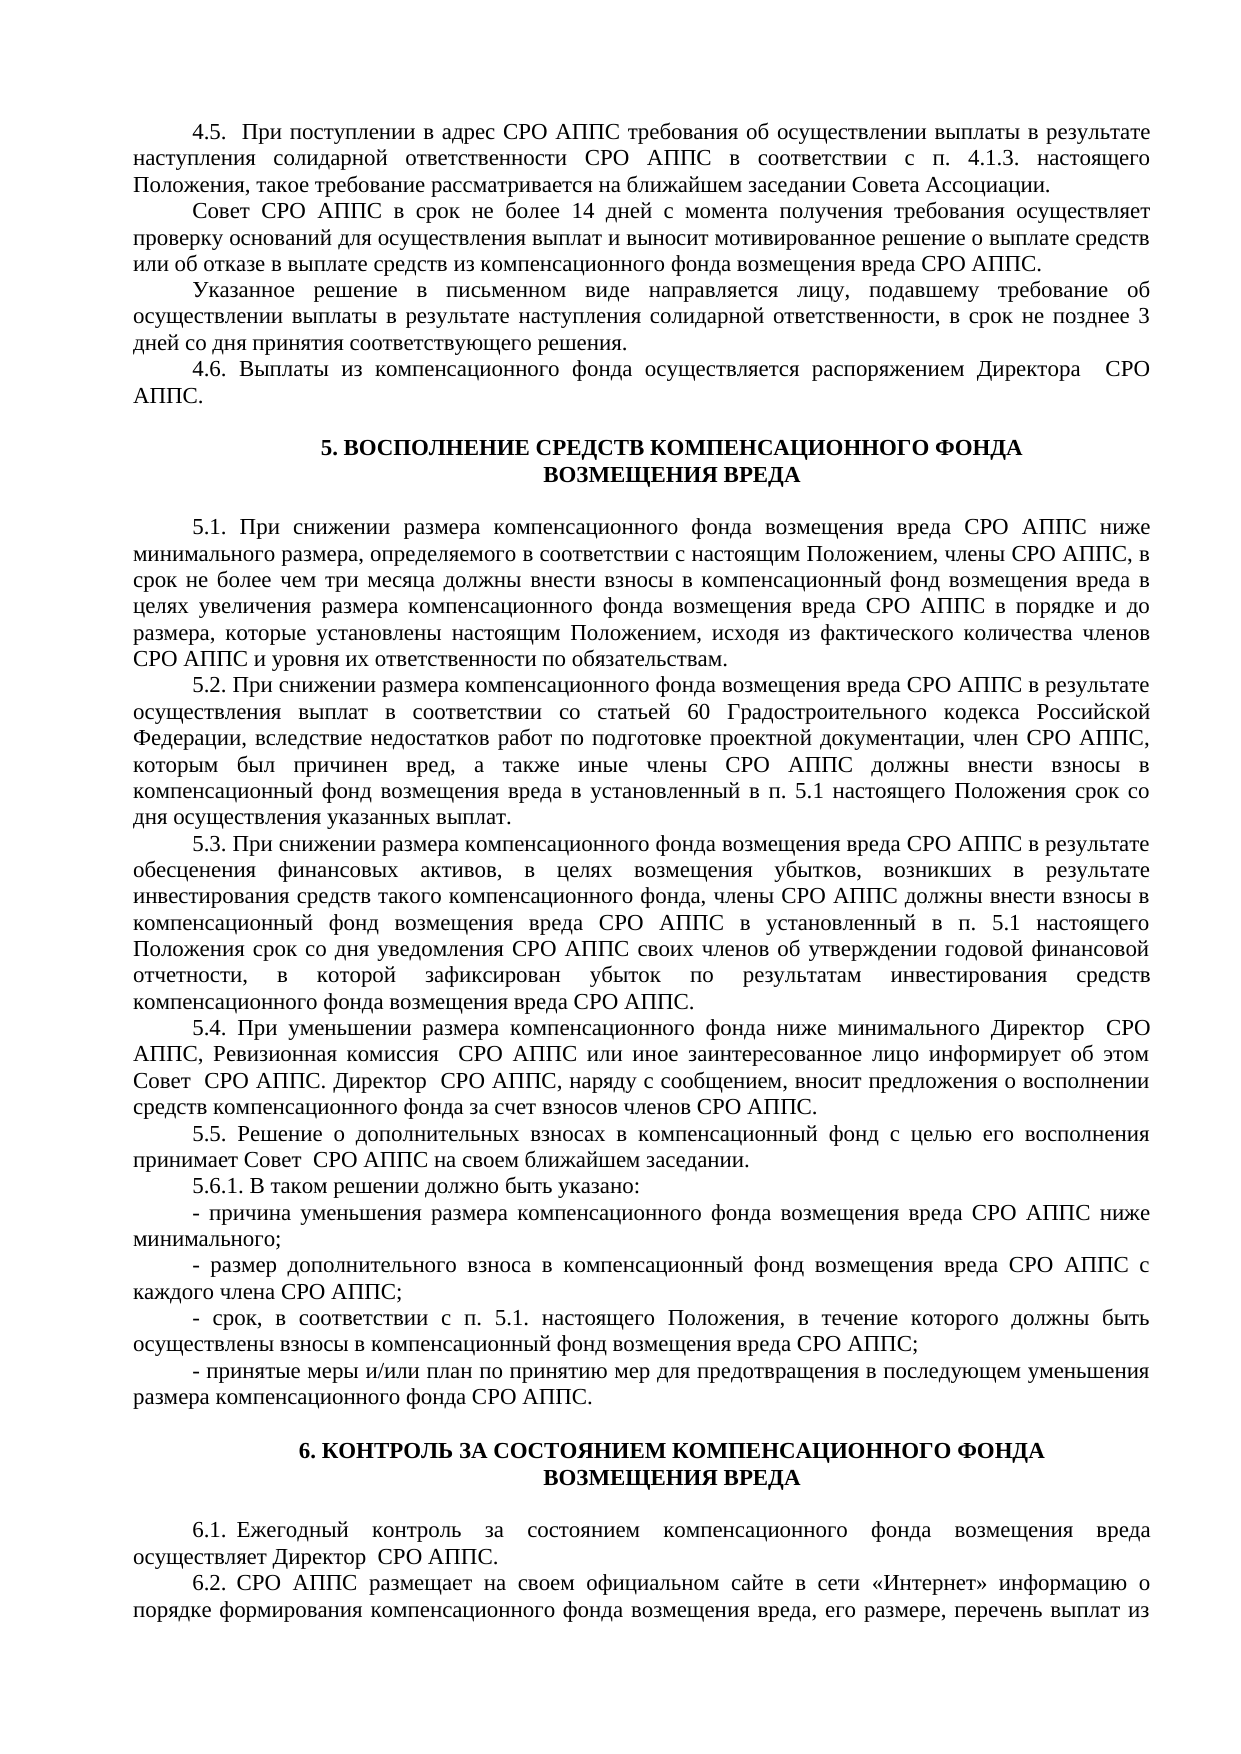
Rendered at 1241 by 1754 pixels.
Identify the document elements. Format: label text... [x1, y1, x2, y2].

text 4.5. При поступлении в адрес СРО АППС требования об осуществлении выплаты в результате наступления солидарной ответственности СРО АППС в соответствии с п. 4.1.3. настоящего Положения, такое требование рассматривается на ближайшем заседании Совета Ассоциации. [133, 118, 1152, 197]
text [133, 1569, 1152, 1622]
text 6.1. Ежегодный контроль за состоянием компенсационного фонда возмещения вреда осуществляет Директор СРО АППС. [133, 1517, 1152, 1569]
text - принятые меры и/или план по принятию мер для предотвращения в последующем уменьшения размера компенсационного фонда СРО АППС. [133, 1357, 1152, 1409]
text 5. ВОСПОЛНЕНИЕ СРЕДСТВ КОМПЕНСАЦИОННОГО ФОНДА [133, 434, 1152, 461]
text 5.1. При снижении размера компенсационного фонда возмещения вреда СРО АППС ниже минимального размера, определяемого в соответствии с настоящим Положением, члены СРО АППС, в срок не более чем три месяца должны внести взносы в компенсационный фонд возмещения вреда в целях увеличения размера компенсационного фонда возмещения вреда СРО АППС в порядке и до размера, которые установлены настоящим Положением, исходя из фактического количества членов СРО АППС и уровня их ответственности по обязательствам. [133, 513, 1152, 672]
text ВОЗМЕЩЕНИЯ ВРЕДА [133, 461, 1152, 487]
text ВОЗМЕЩЕНИЯ ВРЕДА [133, 1464, 1152, 1490]
text 5.6.1. В таком решении должно быть указано: [133, 1172, 1152, 1199]
text 5.4. При уменьшении размера компенсационного фонда ниже минимального Директор СРО АППС, Ревизионная комиссия СРО АППС или иное заинтересованное лицо информирует об этом Совет СРО АППС. Директор СРО АППС, наряду с сообщением, вносит предложения о восполнении средств компенсационного фонда за счет взносов членов СРО АППС. [133, 1014, 1152, 1119]
text 5.5. Решение о дополнительных взносах в компенсационный фонд с целью его восполнения принимает Совет СРО АППС на своем ближайшем заседании. [133, 1119, 1152, 1172]
text 4.6. Выплаты из компенсационного фонда осуществляется распоряжением Директора СРО АППС. [133, 355, 1152, 408]
text Совет СРО АППС в срок не более 14 дней с момента получения требования осуществляет проверку оснований для осуществления выплат и выносит мотивированное решение о выплате средств или об отказе в выплате средств из компенсационного фонда возмещения вреда СРО АППС. [133, 197, 1152, 276]
text 5.3. При снижении размера компенсационного фонда возмещения вреда СРО АППС в результате обесценения финансовых активов, в целях возмещения убытков, возникших в результате инвестирования средств такого компенсационного фонда, члены СРО АППС должны внести взносы в компенсационный фонд возмещения вреда СРО АППС в установленный в п. 5.1 настоящего Положения срок со дня уведомления СРО АППС своих членов об утверждении годовой финансовой отчетности, в которой зафиксирован убыток по результатам инвестирования средств компенсационного фонда возмещения вреда СРО АППС. [133, 830, 1152, 1014]
text 5.2. При снижении размера компенсационного фонда возмещения вреда СРО АППС в результате осуществления выплат в соответствии со статьей 60 Градостроительного кодекса Российской Федерации, вследствие недостатков работ по подготовке проектной документации, член СРО АППС, которым был причинен вред, а также иные члены СРО АППС должны внести взносы в компенсационный фонд возмещения вреда в установленный в п. 5.1 настоящего Положения срок со дня осуществления указанных выплат. [133, 672, 1152, 830]
text Указанное решение в письменном виде направляется лицу, подавшему требование об осуществлении выплаты в результате наступления солидарной ответственности, в срок не позднее 3 дней со дня принятия соответствующего решения. [133, 276, 1152, 355]
text - размер дополнительного взноса в компенсационный фонд возмещения вреда СРО АППС с каждого члена СРО АППС; [133, 1251, 1152, 1304]
text - причина уменьшения размера компенсационного фонда возмещения вреда СРО АППС ниже минимального; [133, 1199, 1152, 1251]
text - срок, в соответствии с п. 5.1. настоящего Положения, в течение которого должны быть осуществлены взносы в компенсационный фонд возмещения вреда СРО АППС; [133, 1304, 1152, 1357]
text 6. КОНТРОЛЬ ЗА СОСТОЯНИЕМ КОМПЕНСАЦИОННОГО ФОНДА [133, 1437, 1152, 1464]
